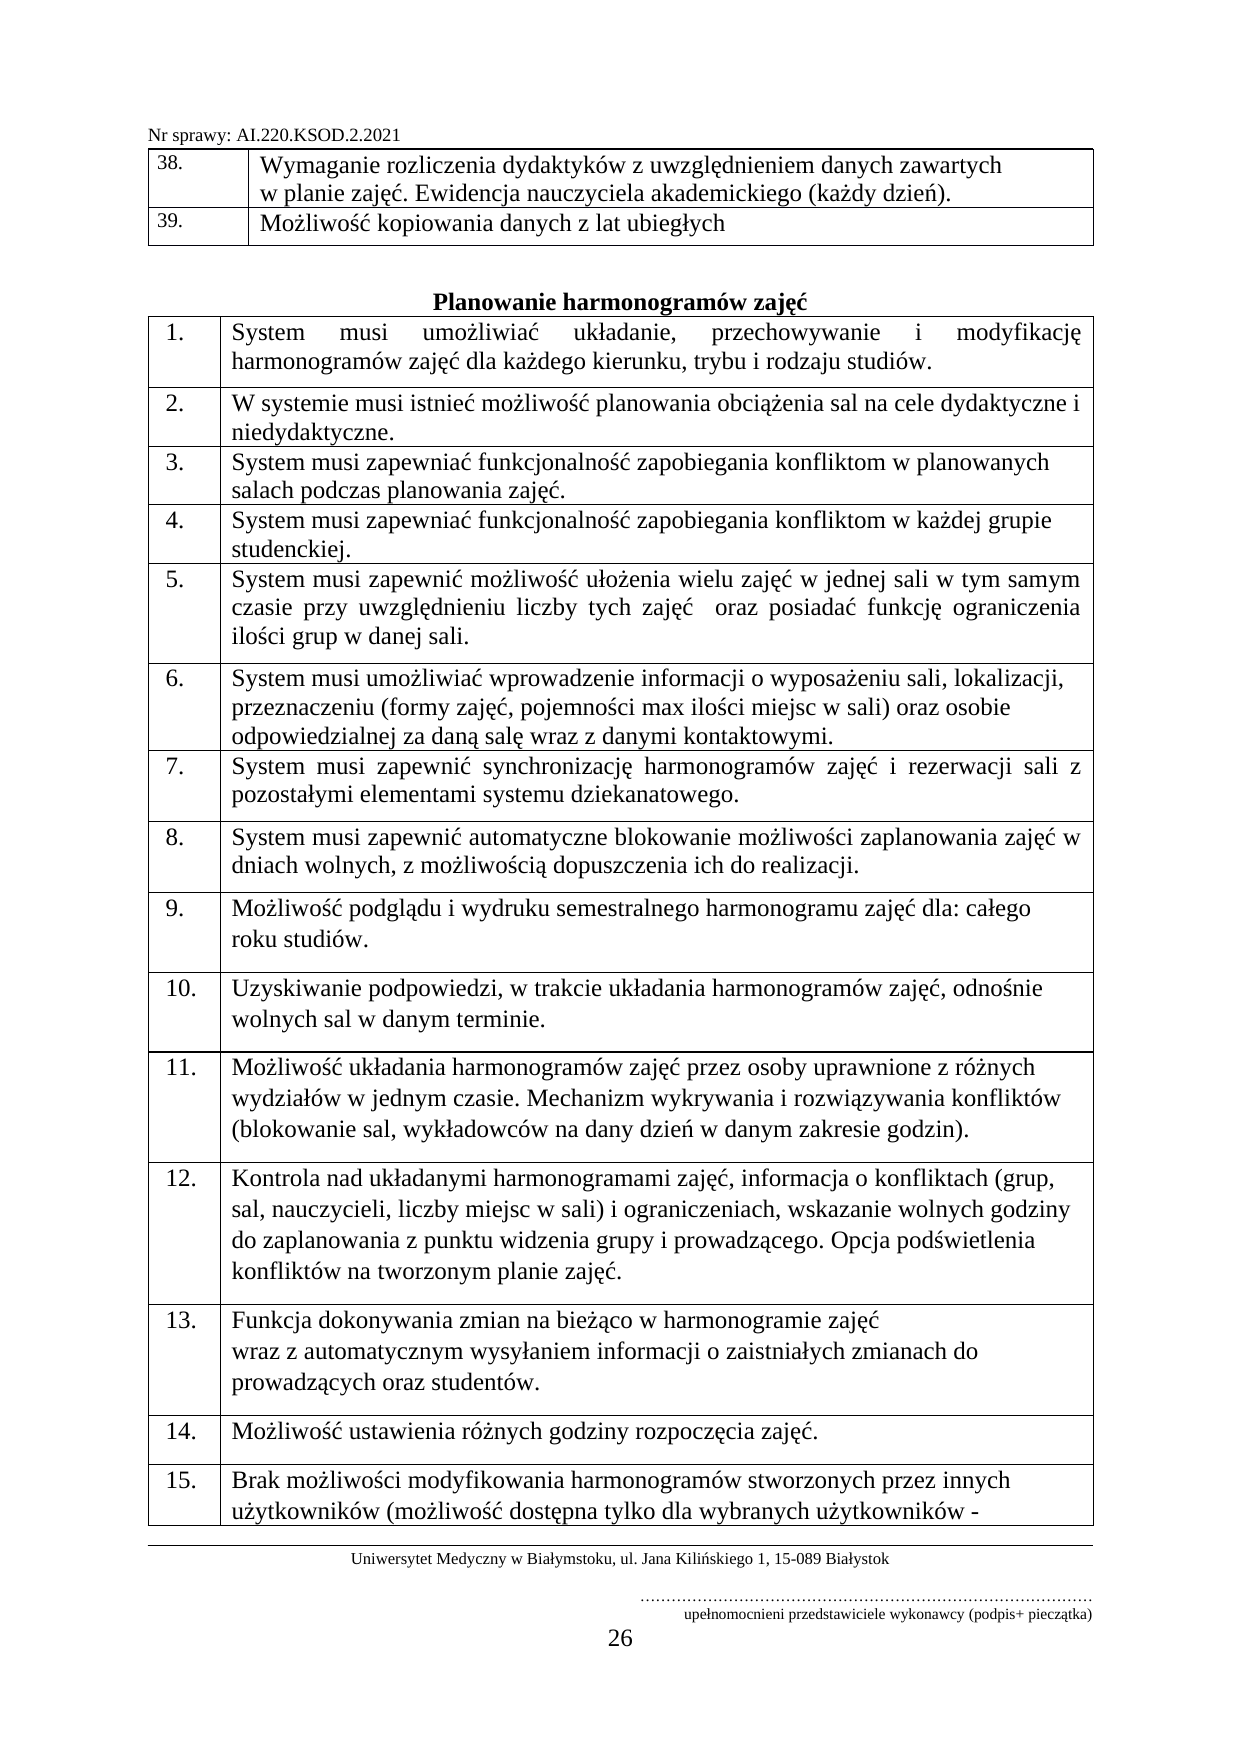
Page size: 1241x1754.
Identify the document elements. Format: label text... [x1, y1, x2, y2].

text Planowanie harmonogramów zajęć [148, 287, 1093, 316]
table_cell System musi zapewniać funkcjonalność zapobiegania konfliktom w każdej grupie studenckiej. [221, 505, 1093, 563]
table_header [149, 317, 220, 387]
table_cell [149, 388, 220, 446]
table_cell Możliwość kopiowania danych z lat ubiegłych [249, 208, 1093, 245]
table_cell [149, 150, 248, 207]
table_cell [149, 1053, 220, 1162]
table_cell System musi zapewnić automatyczne blokowanie możliwości zaplanowania zajęć w dniach wolnych, z możliwością dopuszczenia ich do realizacji. [221, 822, 1093, 892]
table_cell Możliwość ustawienia różnych godziny rozpoczęcia zajęć. [221, 1416, 1093, 1464]
table_cell [149, 893, 220, 972]
table_cell [149, 751, 220, 821]
table_cell Kontrola nad układanymi harmonogramami zajęć, informacja o konfliktach (grup, sal, nauczycieli, liczby miejsc w sali) i ograniczeniach, wskazanie wolnych godziny do zaplanowania z punktu widzenia grupy i prowadzącego. Opcja podświetlenia konfliktów na tworzonym planie zajęć. [221, 1163, 1093, 1304]
table_cell [149, 1163, 220, 1304]
table_cell System musi zapewnić synchronizację harmonogramów zajęć i rezerwacji sali z pozostałymi elementami systemu dziekanatowego. [221, 751, 1093, 821]
table_cell [149, 1465, 220, 1524]
table_cell [149, 208, 248, 245]
table_cell [149, 822, 220, 892]
table_cell Funkcja dokonywania zmian na bieżąco w harmonogramie zajęć wraz z automatycznym wysyłaniem informacji o zaistniałych zmianach do prowadzących oraz studentów. [221, 1305, 1093, 1415]
table_cell [149, 664, 220, 750]
table_cell Możliwość podglądu i wydruku semestralnego harmonogramu zajęć dla: całego roku studiów. [221, 893, 1093, 972]
table_cell [149, 1416, 220, 1464]
table_cell W systemie musi istnieć możliwość planowania obciążenia sal na cele dydaktyczne i niedydaktyczne. [221, 388, 1093, 446]
table_cell [149, 564, 220, 662]
table_cell System musi zapewniać funkcjonalność zapobiegania konfliktom w planowanych salach podczas planowania zajęć. [221, 447, 1093, 504]
table_cell [149, 973, 220, 1051]
table_cell System musi zapewnić możliwość ułożenia wielu zajęć w jednej sali w tym samym czasie przy uwzględnieniu liczby tych zajęć oraz posiadać funkcję ograniczenia ilości grup w danej sali. [221, 564, 1093, 662]
table_cell [149, 505, 220, 563]
table_cell [149, 1305, 220, 1415]
table_header System musi umożliwiać układanie, przechowywanie i modyfikację harmonogramów zajęć dla każdego kierunku, trybu i rodzaju studiów. [221, 317, 1093, 387]
table_cell Możliwość układania harmonogramów zajęć przez osoby uprawnione z różnych wydziałów w jednym czasie. Mechanizm wykrywania i rozwiązywania konfliktów (blokowanie sal, wykładowców na dany dzień w danym zakresie godzin). [221, 1053, 1093, 1162]
table_cell System musi umożliwiać wprowadzenie informacji o wyposażeniu sali, lokalizacji, przeznaczeniu (formy zajęć, pojemności max ilości miejsc w sali) oraz osobie odpowiedzialnej za daną salę wraz z danymi kontaktowymi. [221, 664, 1093, 750]
table_cell Uzyskiwanie podpowiedzi, w trakcie układania harmonogramów zajęć, odnośnie wolnych sal w danym terminie. [221, 973, 1093, 1051]
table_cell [221, 1465, 1093, 1524]
table_cell [149, 447, 220, 504]
table_cell Wymaganie rozliczenia dydaktyków z uwzględnieniem danych zawartych w planie zajęć. Ewidencja nauczyciela akademickiego (każdy dzień). [249, 150, 1093, 207]
